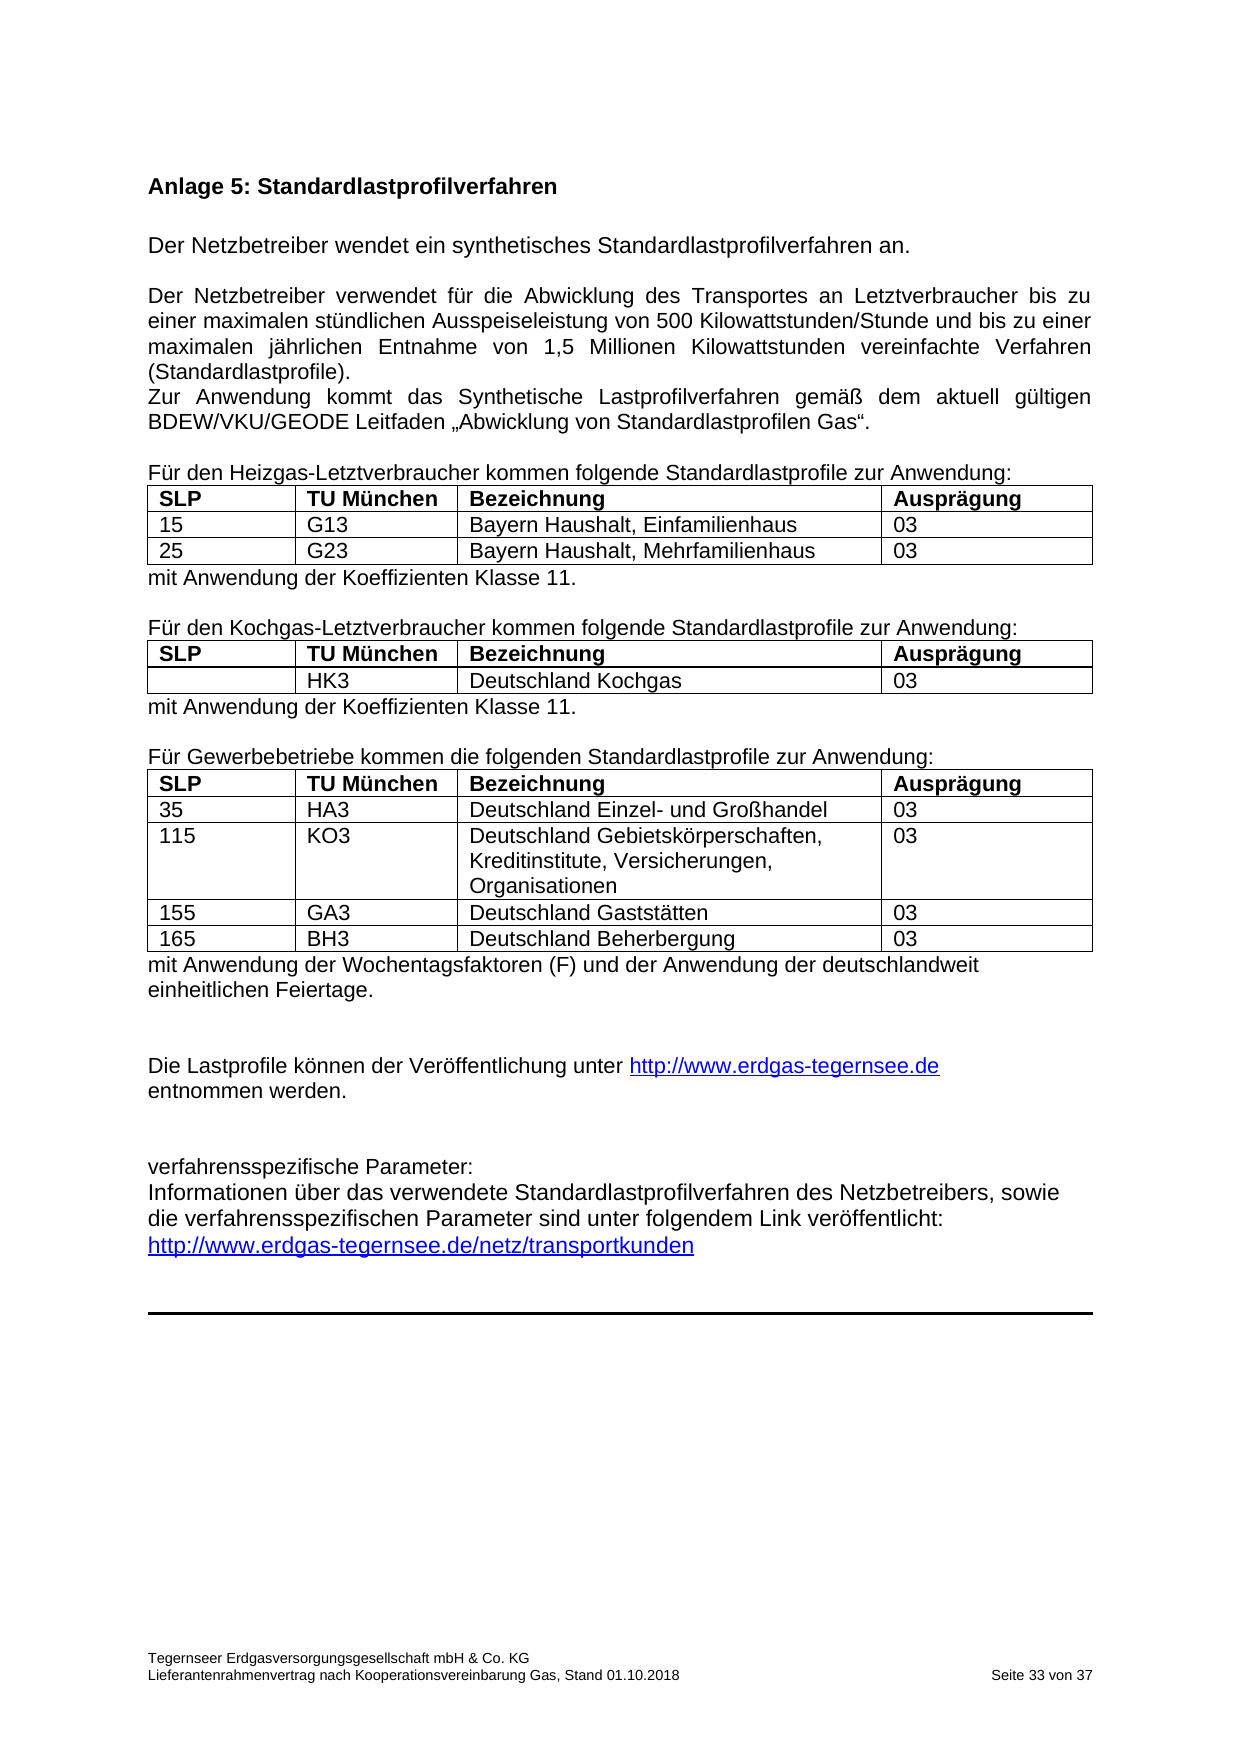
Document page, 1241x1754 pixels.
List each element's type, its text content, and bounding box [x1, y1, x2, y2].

text Für den Kochgas-Letztverbraucher kommen folgende Standardlastprofile zur Anwendung: [148, 615, 1093, 640]
table_cell Deutschland Gaststätten [458, 900, 881, 925]
table_header Bezeichnung [458, 770, 881, 796]
table_cell Deutschland Einzel- und Großhandel [458, 797, 881, 822]
table_cell 03 [882, 668, 1092, 693]
table_header SLP [148, 770, 295, 796]
table_cell 03 [882, 538, 1092, 563]
table_header Ausprägung [882, 770, 1092, 796]
table_cell Deutschland Kochgas [458, 668, 881, 693]
table_cell 25 [148, 538, 295, 563]
table_cell Bayern Haushalt, Einfamilienhaus [458, 512, 881, 537]
table_cell Deutschland Beherbergung [458, 926, 881, 951]
table_header Bezeichnung [458, 486, 881, 511]
text mit Anwendung der Koeffizienten Klasse 11. [148, 694, 1093, 719]
table_cell [148, 668, 295, 693]
table_header Ausprägung [882, 641, 1092, 666]
table_header Bezeichnung [458, 641, 881, 666]
table_cell 115 [148, 823, 295, 898]
table_cell KO3 [296, 823, 457, 898]
table_header TU München [296, 486, 457, 511]
text Informationen über das verwendete Standardlastprofilverfahren des Netzbetreibers, sowie die verfahrensspezifischen Parameter sind unter folgendem Link veröffentlicht: [148, 1179, 1093, 1232]
text Für Gewerbebetriebe kommen die folgenden Standardlastprofile zur Anwendung: [148, 744, 1093, 769]
table_cell Bayern Haushalt, Mehrfamilienhaus [458, 538, 881, 563]
text mit Anwendung der Wochentagsfaktoren (F) und der Anwendung der deutschlandweit einheitlichen Feiertage. [148, 952, 1093, 1002]
table_cell 155 [148, 900, 295, 925]
text Für den Heizgas-Letztverbraucher kommen folgende Standardlastprofile zur Anwendung: [148, 459, 1093, 485]
table_cell G23 [296, 538, 457, 563]
table_cell 35 [148, 797, 295, 822]
table_cell Deutschland Gebietskörperschaften, Kreditinstitute, Versicherungen, Organisationen [458, 823, 881, 898]
text Der Netzbetreiber verwendet für die Abwicklung des Transportes an Letztverbraucher bis zu einer maximalen stündlichen Ausspeiseleistung von 500 Kilowattstunden/Stunde und bis zu einer maximalen jährlichen Entnahme von 1,5 Millionen Kilowattstunden vereinfachte Verfahren (Standardlastprofile). [148, 283, 1093, 384]
text Die Lastprofile können der Veröffentlichung unter http://www.erdgas-tegernsee.de [148, 1053, 1093, 1078]
table_cell GA3 [296, 900, 457, 925]
table_header Ausprägung [882, 486, 1092, 511]
text Der Netzbetreiber wendet ein synthetisches Standardlastprofilverfahren an. [148, 232, 1093, 258]
table_cell 15 [148, 512, 295, 537]
table_cell 03 [882, 823, 1092, 898]
table_cell HK3 [296, 668, 457, 693]
table_header SLP [148, 486, 295, 511]
table_header TU München [296, 770, 457, 796]
text http://www.erdgas-tegernsee.de/netz/transportkunden [148, 1232, 1093, 1258]
table_cell 03 [882, 512, 1092, 537]
text mit Anwendung der Koeffizienten Klasse 11. [148, 565, 1093, 590]
text verfahrensspezifische Parameter: [148, 1154, 1093, 1179]
table_cell 165 [148, 926, 295, 951]
subtitle Anlage 5: Standardlastprofilverfahren [148, 173, 1093, 199]
table_cell BH3 [296, 926, 457, 951]
table_header SLP [148, 641, 295, 666]
table_cell 03 [882, 926, 1092, 951]
table_cell 03 [882, 797, 1092, 822]
text Zur Anwendung kommt das Synthetische Lastprofilverfahren gemäß dem aktuell gültigen BDEW/VKU/GEODE Leitfaden „Abwicklung von Standardlastprofilen Gas“. [148, 384, 1093, 434]
table_cell HA3 [296, 797, 457, 822]
table_header TU München [296, 641, 457, 666]
text entnommen werden. [148, 1078, 1093, 1103]
table_cell 03 [882, 900, 1092, 925]
table_cell G13 [296, 512, 457, 537]
